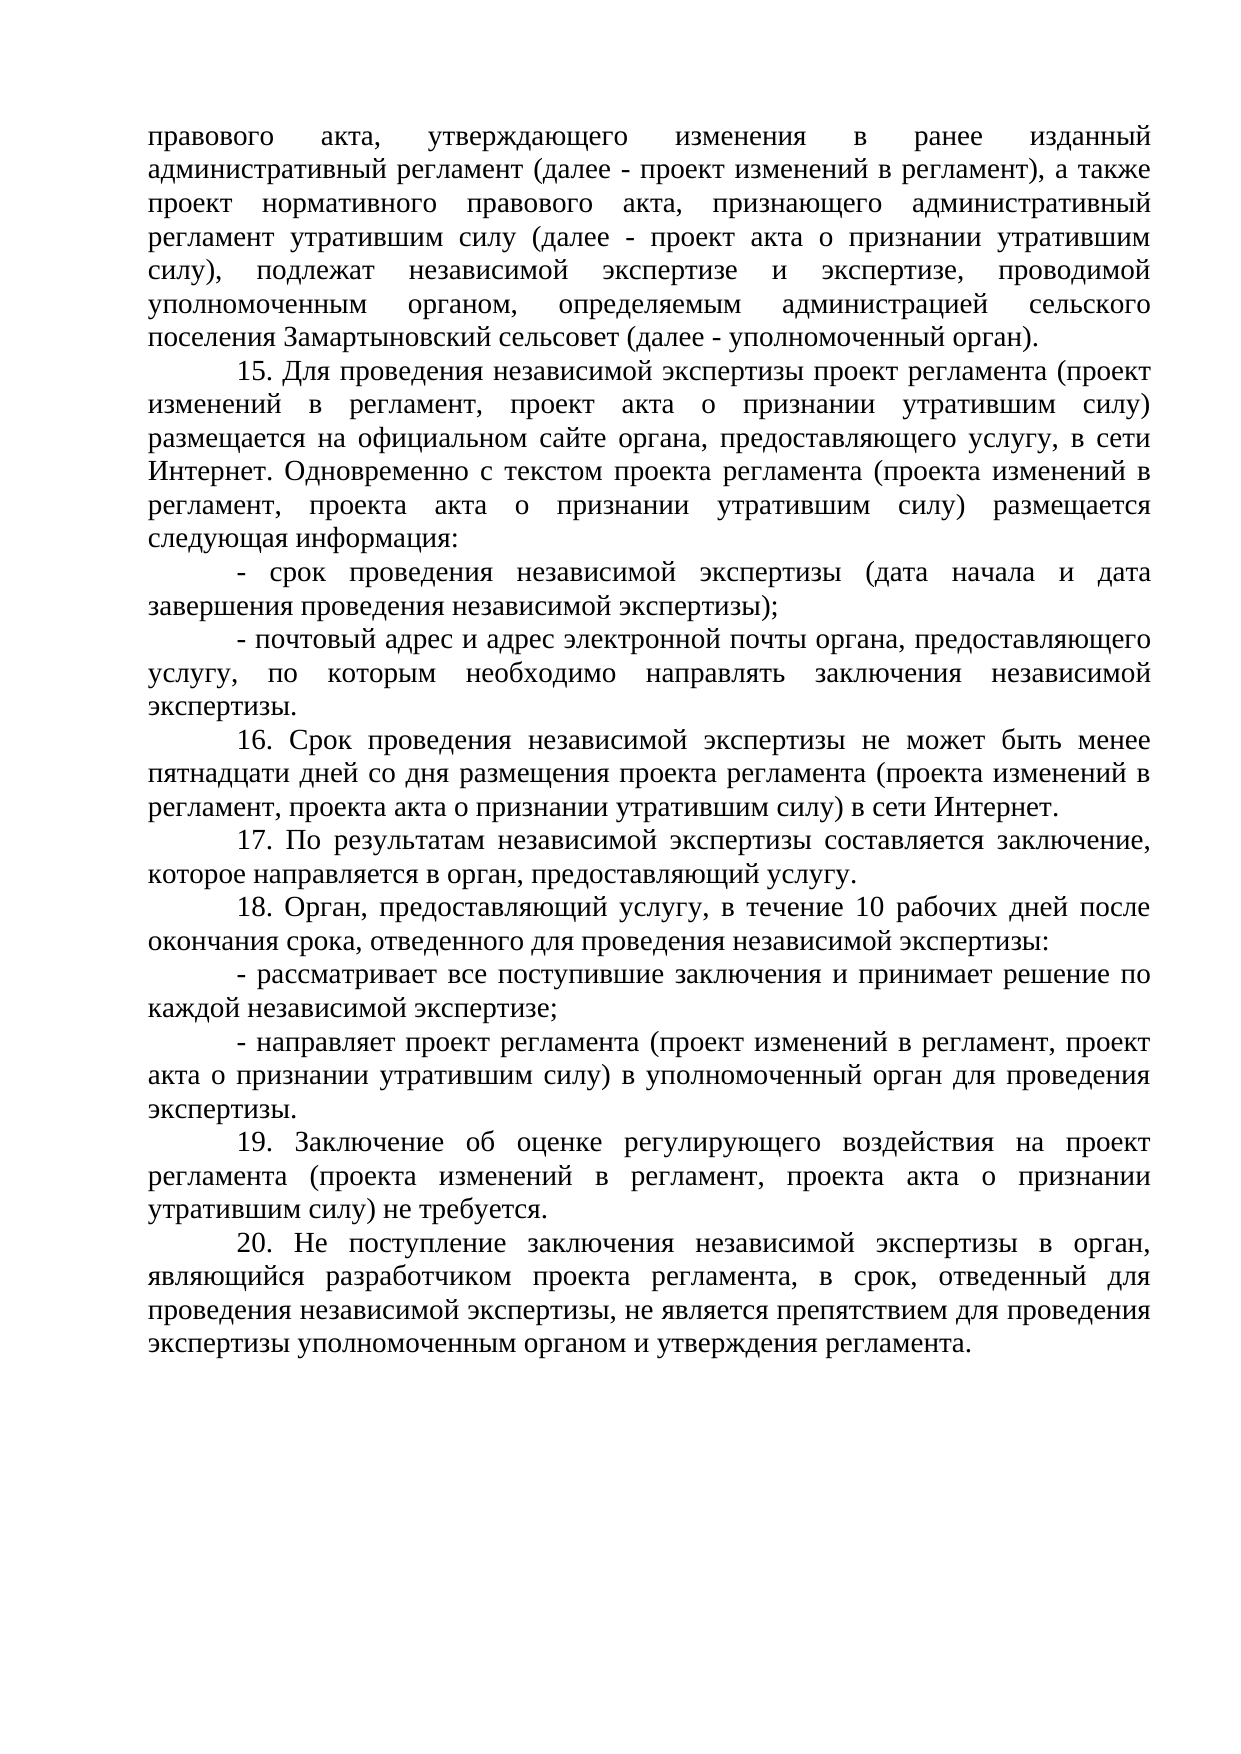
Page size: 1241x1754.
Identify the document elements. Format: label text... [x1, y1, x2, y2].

text 20. Не поступление заключения независимой экспертизы в орган, являющийся разработчиком проекта регламента, в срок, отведенный для проведения независимой экспертизы, не является препятствием для проведения экспертизы уполномоченным органом и утверждения регламента. [148, 1225, 1152, 1359]
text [148, 118, 1152, 353]
text - рассматривает все поступившие заключения и принимает решение по каждой независимой экспертизе; [148, 957, 1152, 1024]
text 15. Для проведения независимой экспертизы проект регламента (проект изменений в регламент, проект акта о признании утратившим силу) размещается на официальном сайте органа, предоставляющего услугу, в сети Интернет. Одновременно с текстом проекта регламента (проекта изменений в регламент, проекта акта о признании утратившим силу) размещается следующая информация: [148, 353, 1152, 554]
text 17. По результатам независимой экспертизы составляется заключение, которое направляется в орган, предоставляющий услугу. [148, 822, 1152, 889]
text 16. Срок проведения независимой экспертизы не может быть менее пятнадцати дней со дня размещения проекта регламента (проекта изменений в регламент, проекта акта о признании утратившим силу) в сети Интернет. [148, 722, 1152, 822]
text - срок проведения независимой экспертизы (дата начала и дата завершения проведения независимой экспертизы); [148, 554, 1152, 621]
text - почтовый адрес и адрес электронной почты органа, предоставляющего услугу, по которым необходимо направлять заключения независимой экспертизы. [148, 621, 1152, 722]
text - направляет проект регламента (проект изменений в регламент, проект акта о признании утратившим силу) в уполномоченный орган для проведения экспертизы. [148, 1024, 1152, 1124]
text 19. Заключение об оценке регулирующего воздействия на проект регламента (проекта изменений в регламент, проекта акта о признании утратившим силу) не требуется. [148, 1124, 1152, 1225]
text 18. Орган, предоставляющий услугу, в течение 10 рабочих дней после окончания срока, отведенного для проведения независимой экспертизы: [148, 889, 1152, 957]
